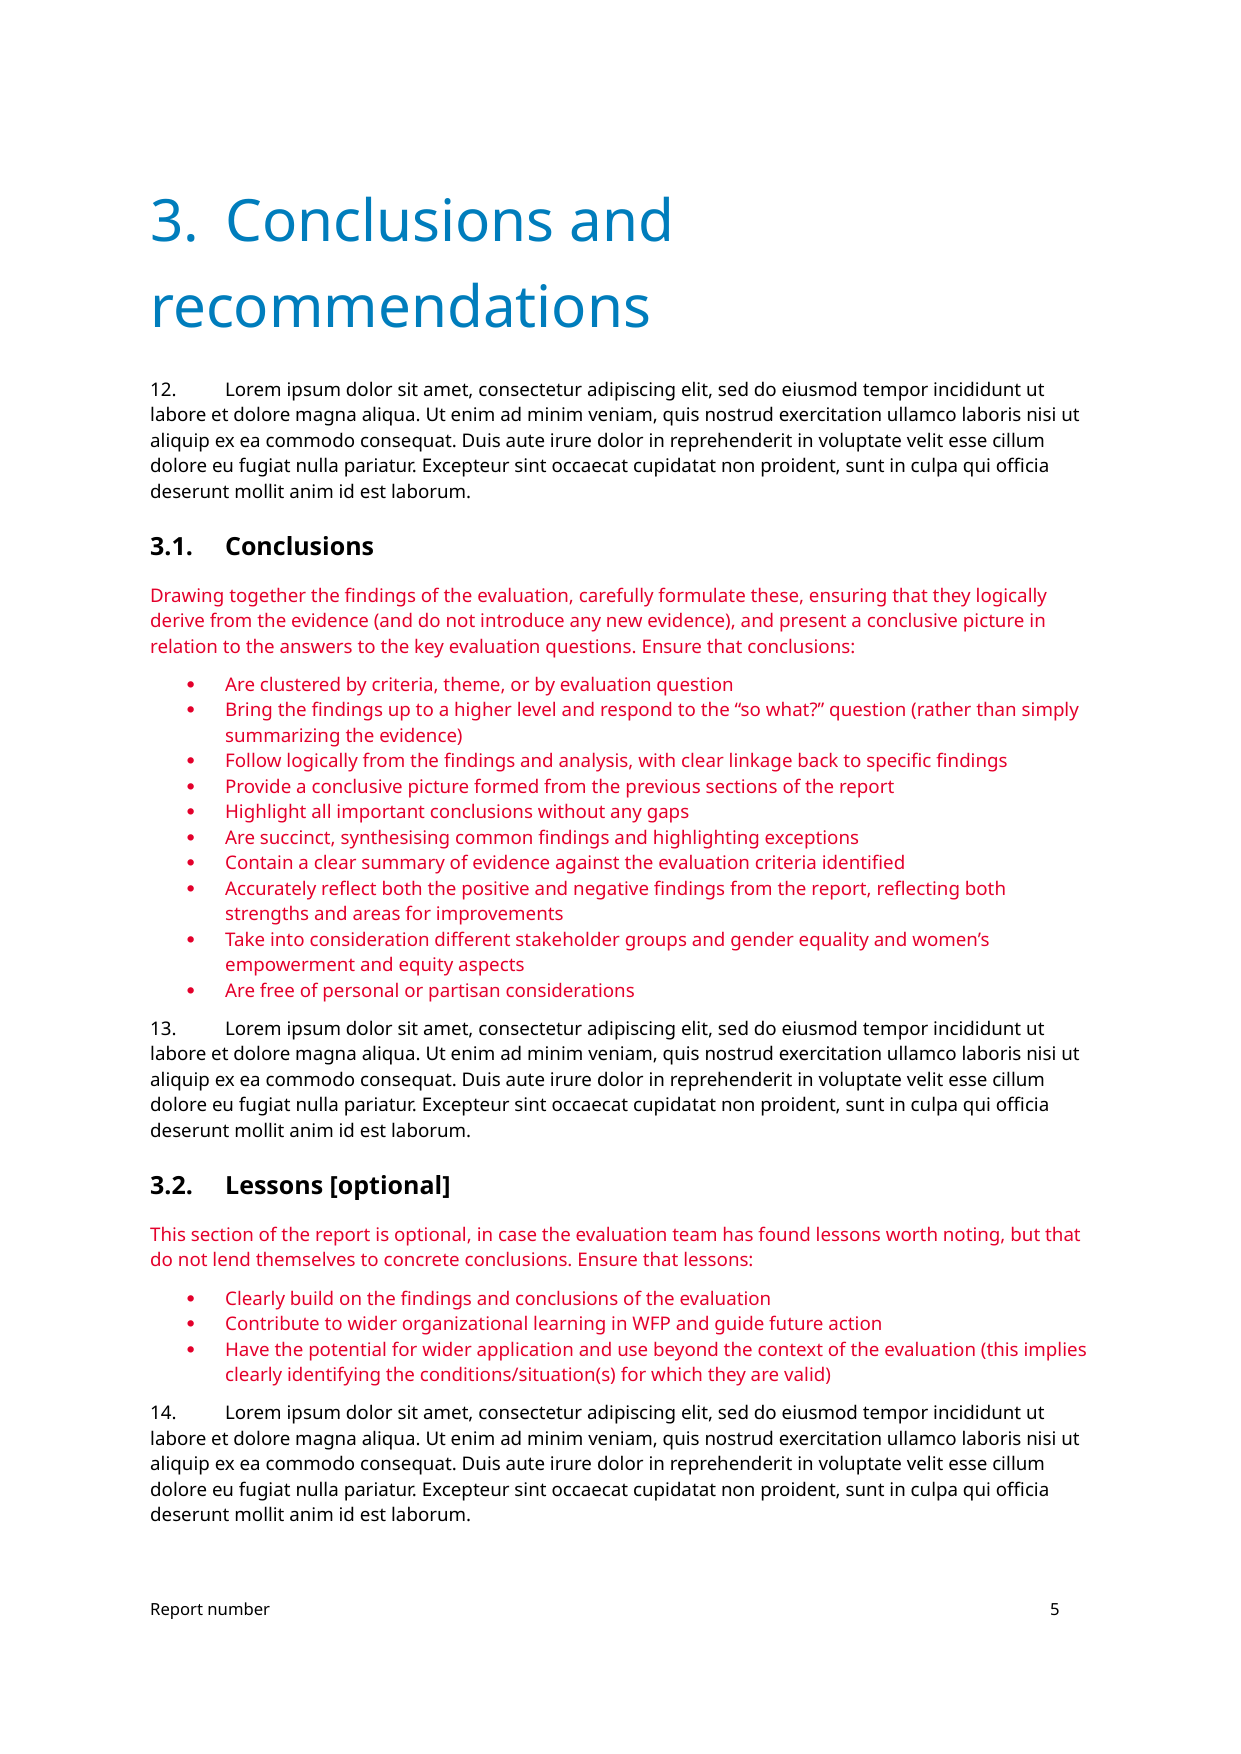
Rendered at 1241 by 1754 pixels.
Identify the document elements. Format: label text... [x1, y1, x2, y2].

text Lorem ipsum dolor sit amet, consectetur adipiscing elit, sed do eiusmod tempor incididunt ut labore et dolore magna aliqua. Ut enim ad minim veniam, quis nostrud exercitation ullamco laboris nisi ut aliquip ex ea commodo consequat. Duis aute irure dolor in reprehenderit in voluptate velit esse cillum dolore eu fugiat nulla pariatur. Excepteur sint occaecat cupidatat non proident, sunt in culpa qui officia deserunt mollit anim id est laborum. [150, 376, 1090, 503]
subtitle Conclusions [150, 528, 1090, 562]
list Take into consideration different stakeholder groups and gender equality and women’s empowerment and equity aspects [187, 926, 1090, 977]
list Are clustered by criteria, theme, or by evaluation question [187, 671, 1090, 696]
list Contribute to wider organizational learning in WFP and guide future action [187, 1310, 1090, 1336]
list Follow logically from the findings and analysis, with clear linkage back to specific findings [187, 747, 1090, 773]
list Highlight all important conclusions without any gaps [187, 798, 1090, 824]
text Lorem ipsum dolor sit amet, consectetur adipiscing elit, sed do eiusmod tempor incididunt ut labore et dolore magna aliqua. Ut enim ad minim veniam, quis nostrud exercitation ullamco laboris nisi ut aliquip ex ea commodo consequat. Duis aute irure dolor in reprehenderit in voluptate velit esse cillum dolore eu fugiat nulla pariatur. Excepteur sint occaecat cupidatat non proident, sunt in culpa qui officia deserunt mollit anim id est laborum. [150, 1399, 1090, 1527]
list Contain a clear summary of evidence against the evaluation criteria identified [187, 849, 1090, 875]
list Are free of personal or partisan considerations [187, 977, 1090, 1003]
list Bring the findings up to a higher level and respond to the “so what?” question (rather than simply summarizing the evidence) [187, 696, 1090, 747]
subtitle Conclusions and recommendations [150, 179, 1090, 344]
text This section of the report is optional, in case the evaluation team has found lessons worth noting, but that do not lend themselves to concrete conclusions. Ensure that lessons: [150, 1221, 1090, 1272]
subtitle Lessons [optional] [150, 1168, 1090, 1202]
text Lorem ipsum dolor sit amet, consectetur adipiscing elit, sed do eiusmod tempor incididunt ut labore et dolore magna aliqua. Ut enim ad minim veniam, quis nostrud exercitation ullamco laboris nisi ut aliquip ex ea commodo consequat. Duis aute irure dolor in reprehenderit in voluptate velit esse cillum dolore eu fugiat nulla pariatur. Excepteur sint occaecat cupidatat non proident, sunt in culpa qui officia deserunt mollit anim id est laborum. [150, 1015, 1090, 1143]
list Have the potential for wider application and use beyond the context of the evaluation (this implies clearly identifying the conditions/situation(s) for which they are valid) [187, 1336, 1090, 1387]
list Are succinct, synthesising common findings and highlighting exceptions [187, 824, 1090, 849]
text Drawing together the findings of the evaluation, carefully formulate these, ensuring that they logically derive from the evidence (and do not introduce any new evidence), and present a conclusive picture in relation to the answers to the key evaluation questions. Ensure that conclusions: [150, 582, 1090, 658]
list Clearly build on the findings and conclusions of the evaluation [187, 1285, 1090, 1310]
list Provide a conclusive picture formed from the previous sections of the report [187, 773, 1090, 798]
list Accurately reflect both the positive and negative findings from the report, reflecting both strengths and areas for improvements [187, 875, 1090, 926]
